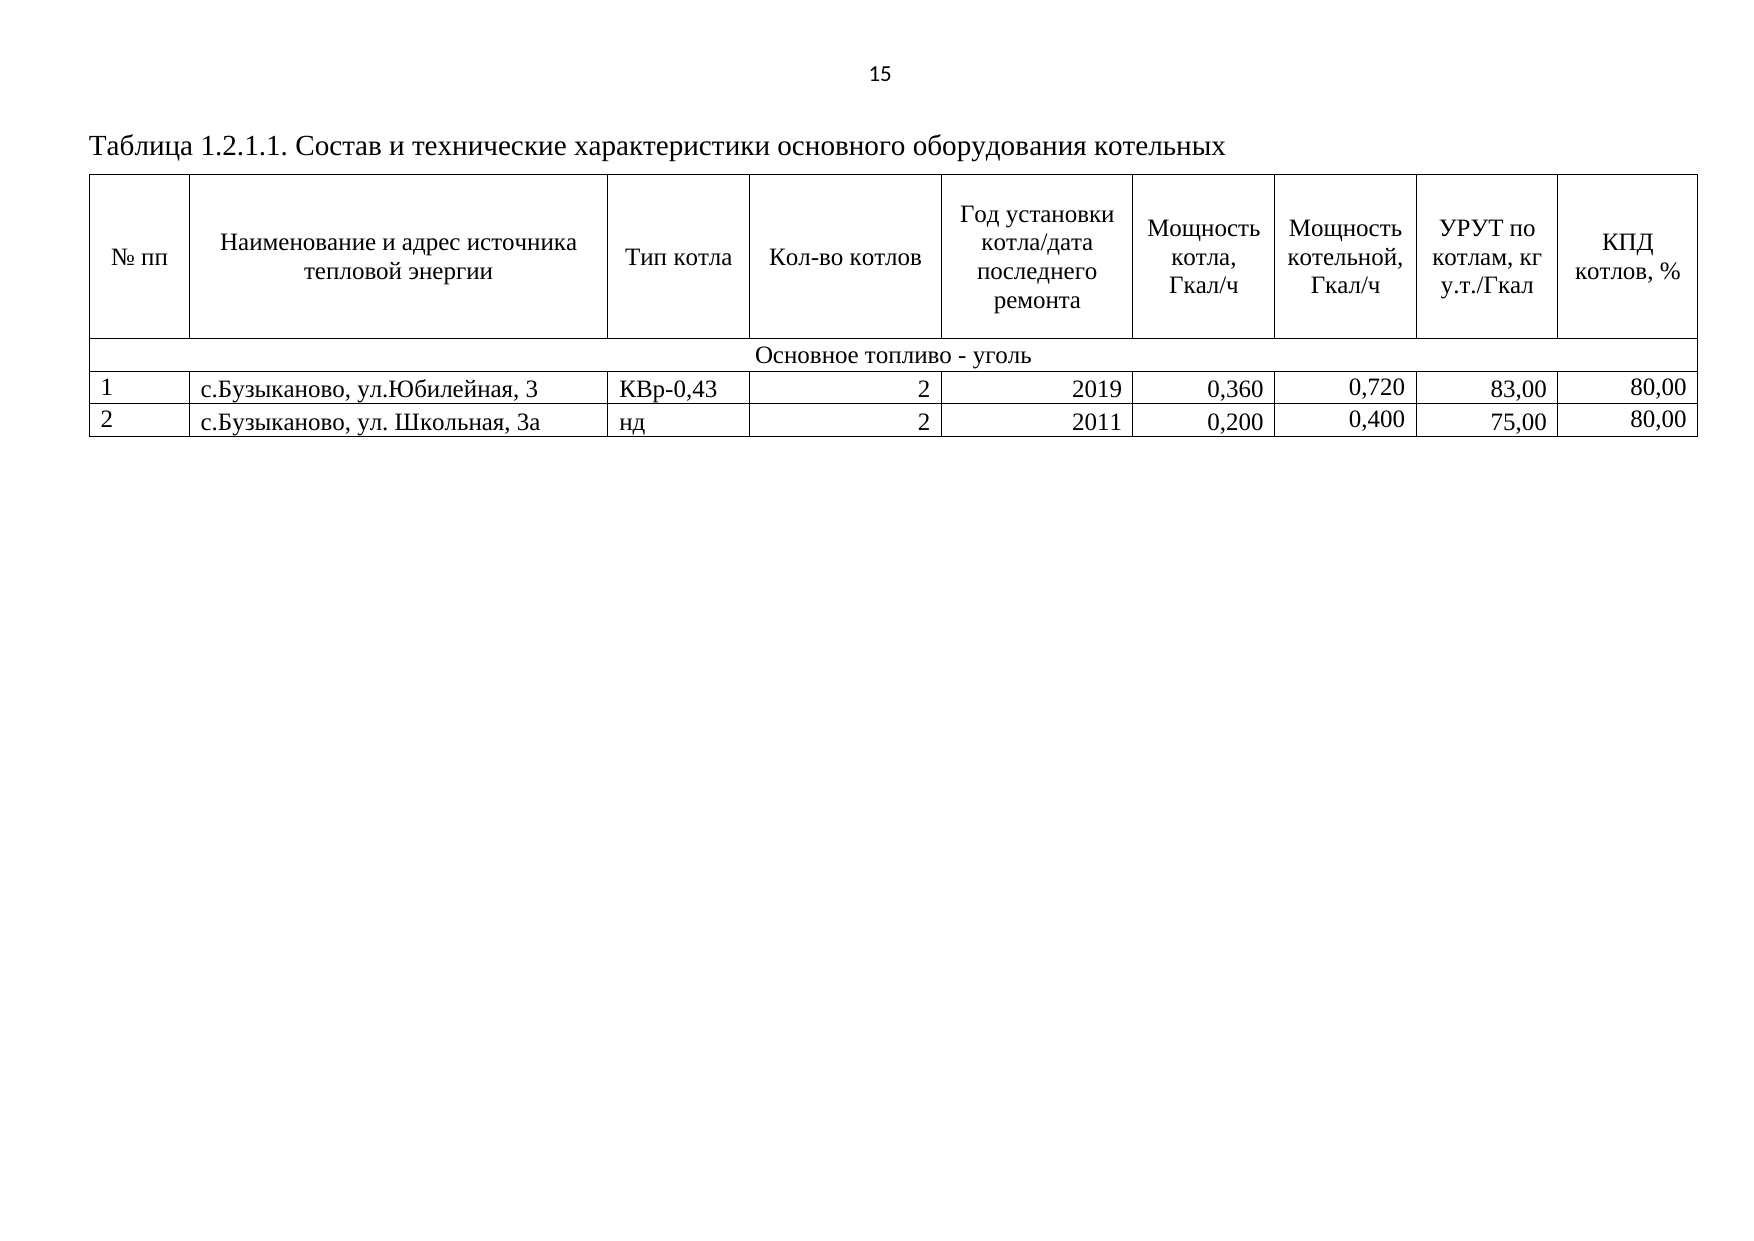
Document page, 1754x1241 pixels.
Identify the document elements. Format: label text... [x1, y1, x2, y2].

table_header № пп [90, 175, 189, 338]
table_header Кол-во котлов [750, 175, 941, 338]
table_cell 80,00 [1558, 372, 1697, 403]
table_cell 0,400 [1275, 404, 1416, 436]
table_cell 1 [90, 372, 189, 403]
table_cell 75,00 [1417, 404, 1557, 436]
table_header Наименование и адрес источника тепловой энергии [190, 175, 607, 338]
table_header Тип котла [608, 175, 749, 338]
table_cell с.Бузыканово, ул. Школьная, 3а [190, 404, 607, 436]
table_cell 2019 [942, 372, 1132, 403]
table_cell 2 [90, 404, 189, 436]
table_header УРУТ по котлам, кг у.т./Гкал [1417, 175, 1557, 338]
table_cell 2 [750, 372, 941, 403]
table_header Мощность котла, Гкал/ч [1133, 175, 1274, 338]
table_header Год установки котла/дата последнего ремонта [942, 175, 1132, 338]
table_cell с.Бузыканово, ул.Юбилейная, 3 [190, 372, 607, 403]
table_header Мощность котельной, Гкал/ч [1275, 175, 1416, 338]
table_cell 80,00 [1558, 404, 1697, 436]
table_cell нд [608, 404, 749, 436]
table_cell 0,360 [1133, 372, 1274, 403]
table_cell 2011 [942, 404, 1132, 436]
table_cell 83,00 [1417, 372, 1557, 403]
text Таблица 1.2.1.1. Состав и технические характеристики основного оборудования котельных [89, 128, 1671, 161]
table_cell Основное топливо - уголь [90, 339, 1697, 371]
table_cell КВр-0,43 [608, 372, 749, 403]
table_cell 2 [750, 404, 941, 436]
table_header КПД котлов, % [1558, 175, 1697, 338]
table_cell 0,720 [1275, 372, 1416, 403]
table_cell 0,200 [1133, 404, 1274, 436]
